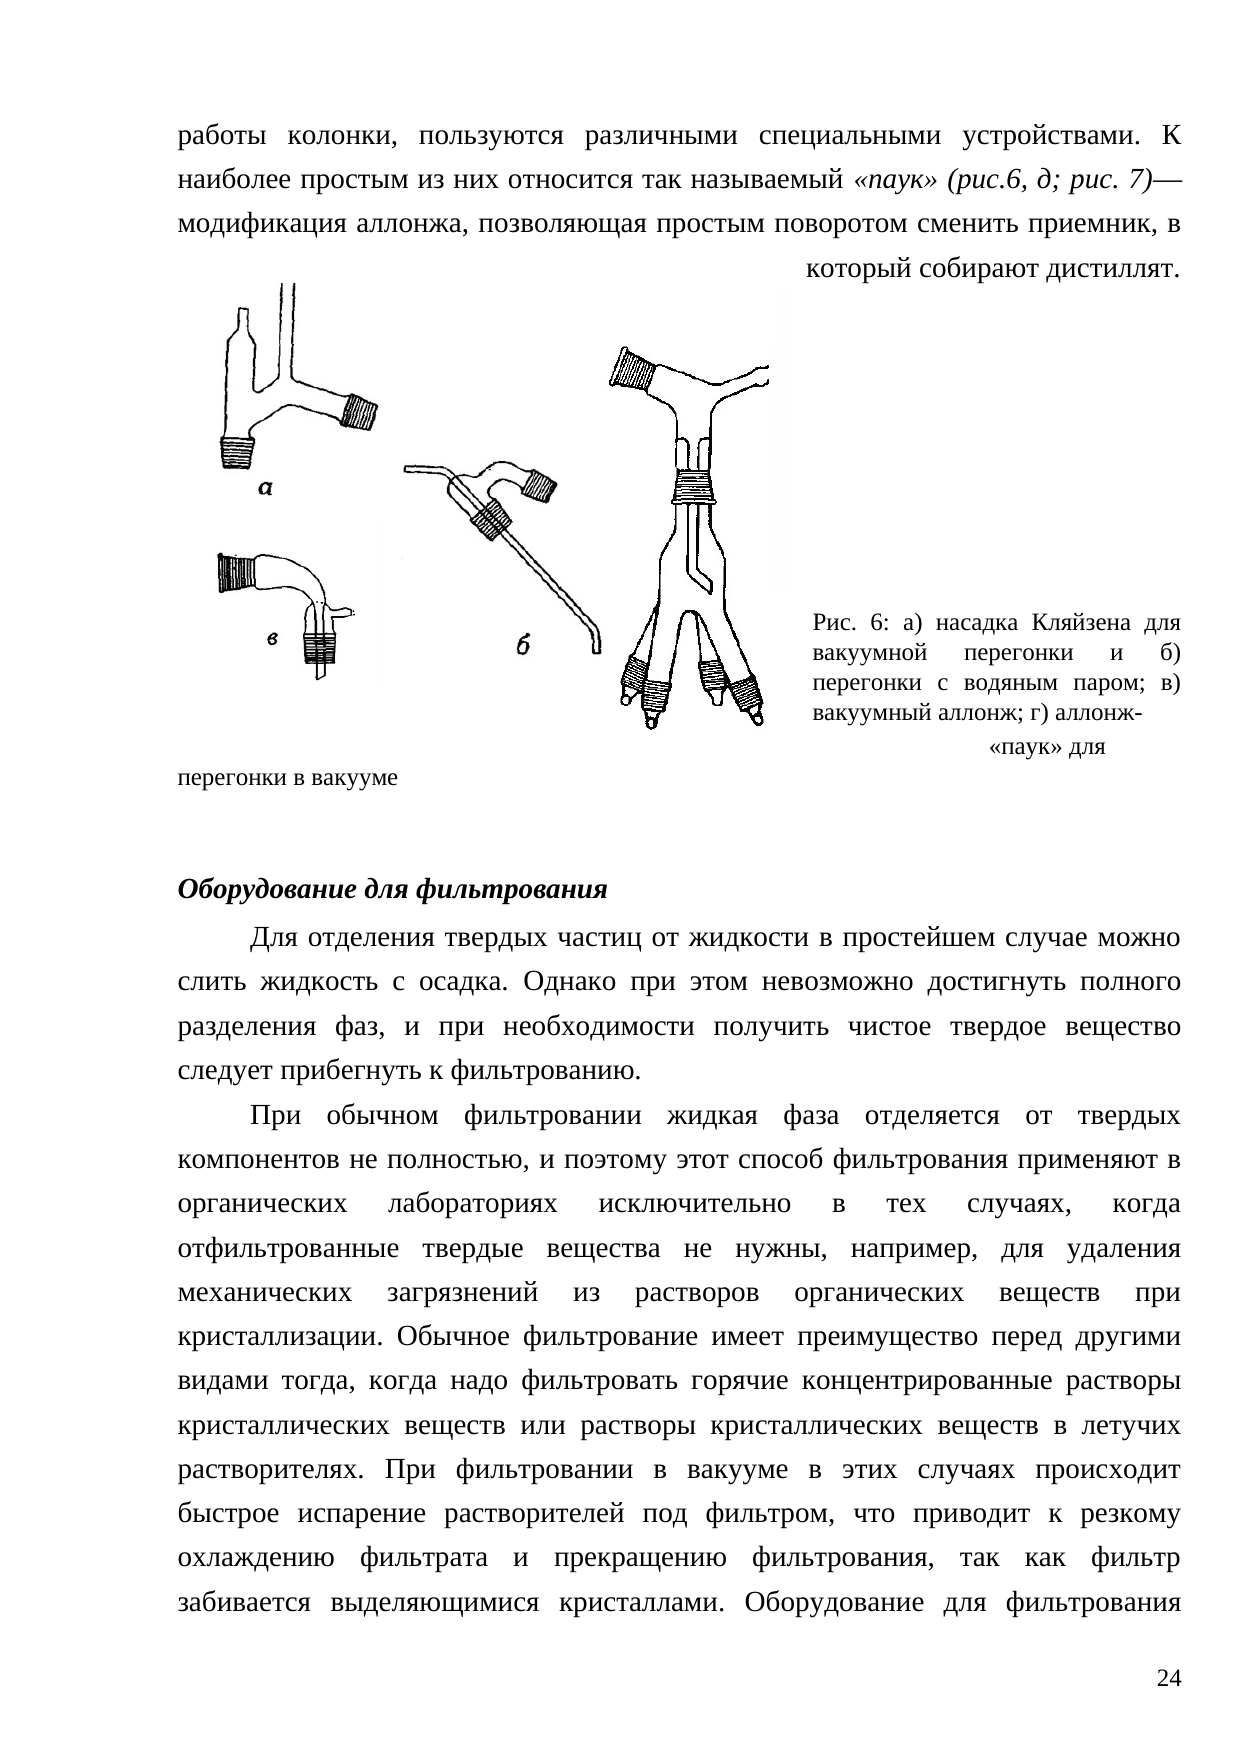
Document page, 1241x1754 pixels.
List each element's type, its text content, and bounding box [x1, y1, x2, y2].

text Оборудование для фильтрования [177, 871, 1183, 904]
text Рис. 6: а) насадка Кляйзена для вакуумной перегонки и б) перегонки с водяным паром; в) вакуумный аллонж; г) аллонж- [812, 607, 1181, 725]
text Для отделения твердых частиц от жидкости в простейшем случае можно слить жидкость с осадка. Однако при этом невозможно достигнуть полного разделения фаз, и при необходимости получить чистое твердое вещество следует прибегнуть к фильтрованию. [177, 919, 1182, 1086]
picture [177, 283, 787, 737]
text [177, 117, 1182, 283]
text «паук» для перегонки в вакууме [177, 731, 1190, 791]
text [177, 1097, 1182, 1617]
